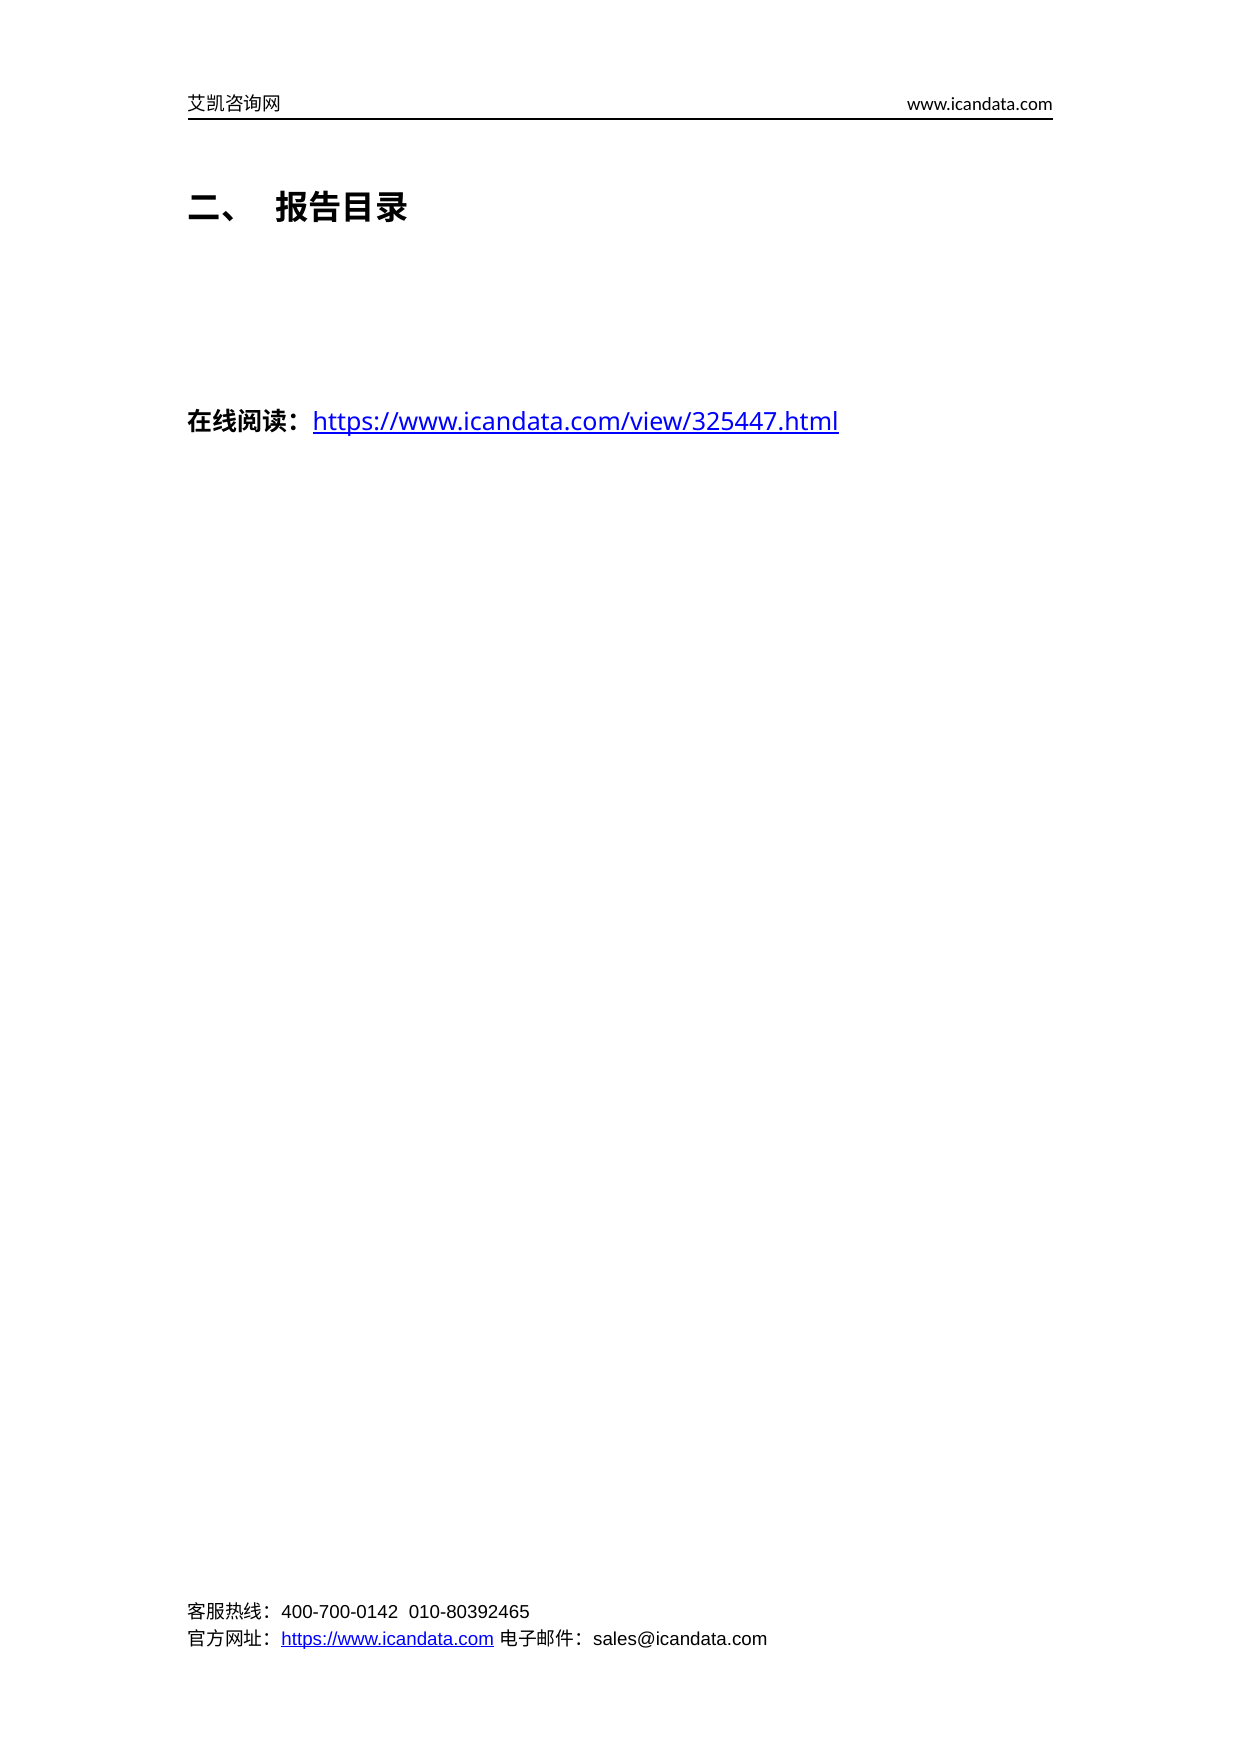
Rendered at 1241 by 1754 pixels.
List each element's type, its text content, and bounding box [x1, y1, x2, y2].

text 在线阅读：https://www.icandata.com/view/325447.html [187, 387, 1053, 452]
subtitle 报告目录 [187, 172, 1053, 237]
